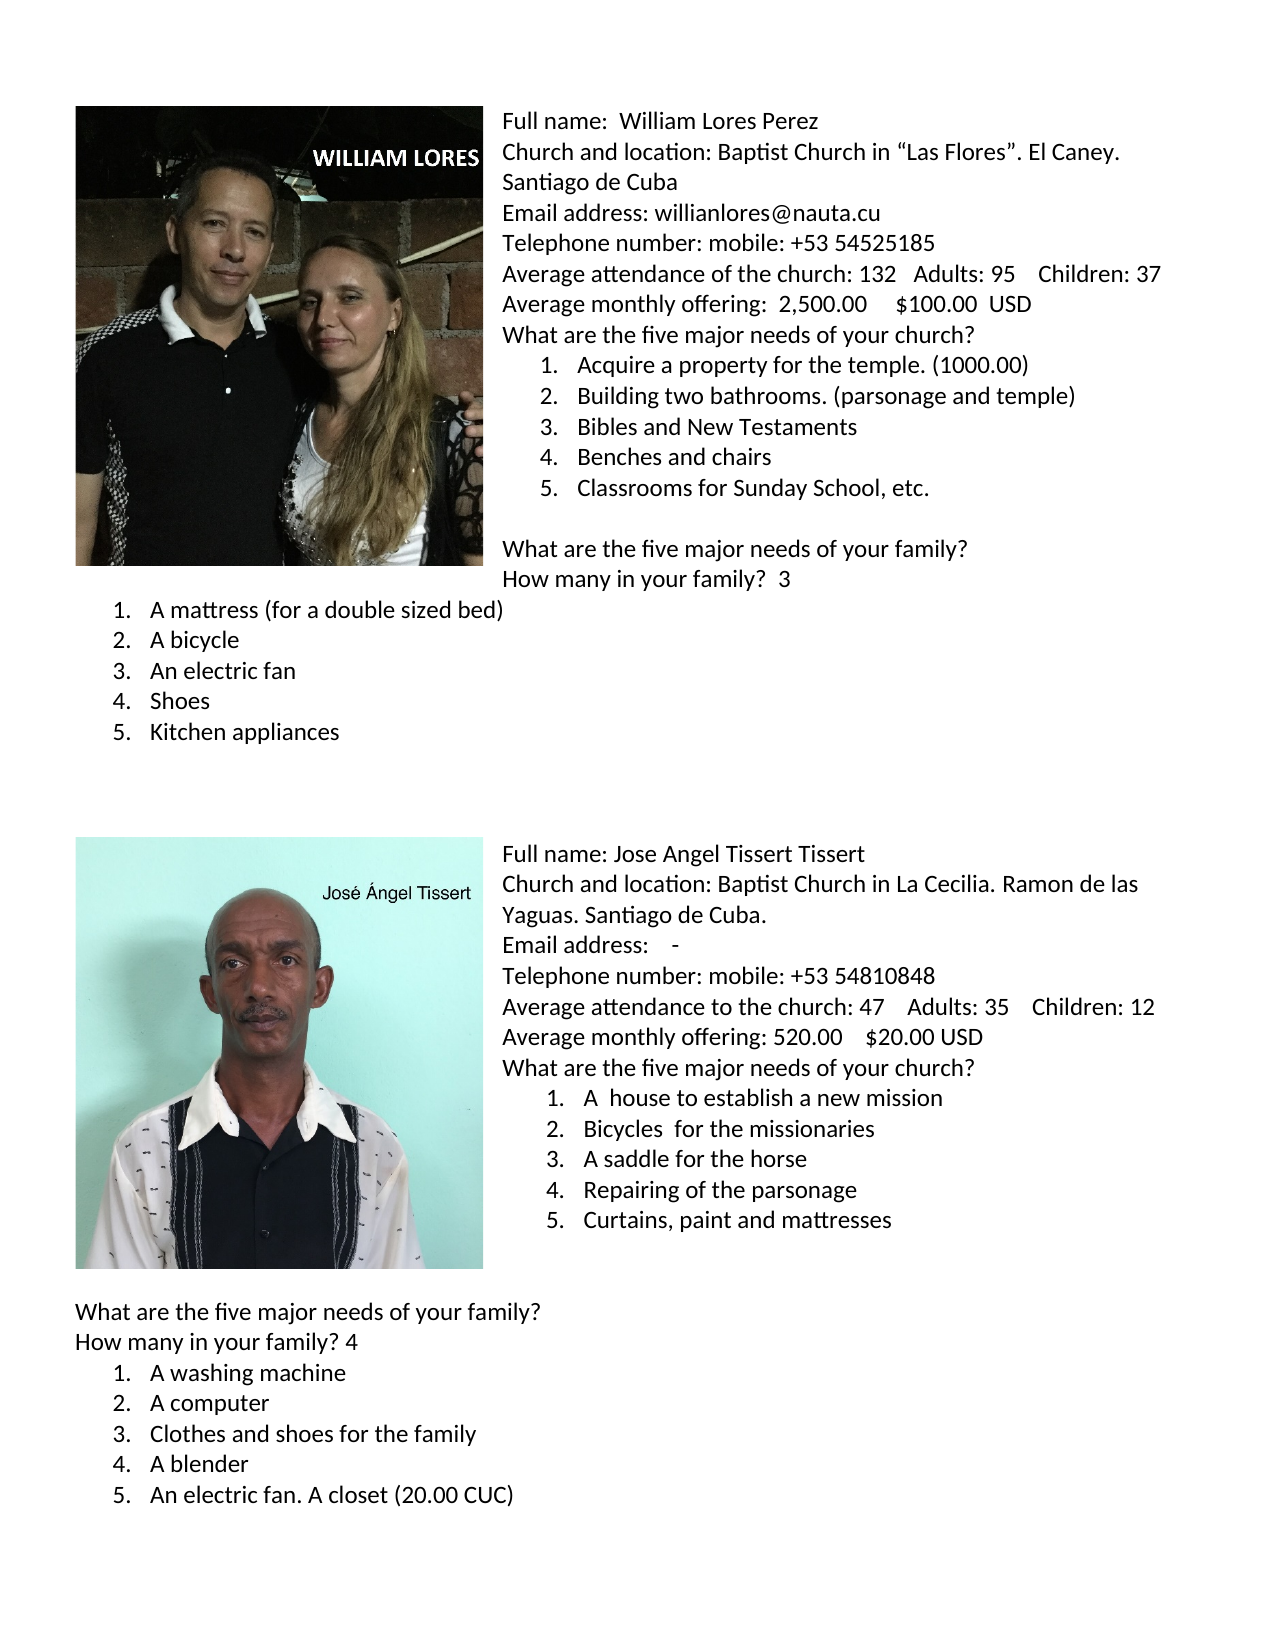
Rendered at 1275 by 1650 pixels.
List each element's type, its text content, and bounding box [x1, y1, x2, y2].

list An electric fan [112, 655, 1200, 685]
list A bicycle [112, 624, 1200, 655]
text Email address: willianlores@nauta.cu [484, 197, 1200, 228]
list A washing machine [112, 1357, 1200, 1387]
list Clothes and shoes for the family [112, 1418, 1200, 1448]
list Classrooms for Sunday School, etc. [484, 472, 1200, 502]
list Bibles and New Testaments [484, 411, 1200, 441]
text Average attendance of the church: 132 Adults: 95 Children: 37 [484, 258, 1200, 289]
text Average monthly offering: 520.00 $20.00 USD [484, 1021, 1200, 1052]
list A house to establish a new mission [484, 1082, 1200, 1113]
list Building two bathrooms. (parsonage and temple) [484, 380, 1200, 411]
list Repairing of the parsonage [484, 1174, 1200, 1204]
list A mattress (for a double sized bed) [112, 594, 1200, 624]
text Average monthly offering: 2,500.00 $100.00 USD [484, 289, 1200, 319]
text How many in your family? 3 [75, 563, 1200, 594]
list Kitchen appliances [112, 716, 1200, 746]
text Telephone number: mobile: +53 54525185 [484, 228, 1200, 258]
list A saddle for the horse [484, 1143, 1200, 1174]
text Full name: Jose Angel Tissert Tissert [484, 838, 1200, 868]
list Bicycles for the missionaries [484, 1113, 1200, 1143]
text Telephone number: mobile: +53 54810848 [484, 960, 1200, 991]
picture [75, 106, 484, 566]
list Shoes [112, 685, 1200, 716]
list A blender [112, 1448, 1200, 1479]
list Acquire a property for the temple. (1000.00) [484, 350, 1200, 380]
list Benches and chairs [484, 441, 1200, 472]
list An electric fan. A closet (20.00 CUC) [112, 1479, 1200, 1509]
text What are the five major needs of your church? [484, 319, 1200, 350]
list Curtains, paint and mattresses [484, 1204, 1200, 1235]
list A computer [112, 1387, 1200, 1418]
text Full name: William Lores Perez [484, 106, 1200, 136]
text Church and location: Baptist Church in “Las Flores”. El Caney. Santiago de Cuba [484, 136, 1200, 197]
text How many in your family? 4 [75, 1326, 1200, 1357]
picture [75, 837, 484, 1269]
text Average attendance to the church: 47 Adults: 35 Children: 12 [484, 991, 1200, 1021]
text What are the five major needs of your family? [75, 1296, 1200, 1326]
text Church and location: Baptist Church in La Cecilia. Ramon de las Yaguas. Santiago de Cuba. [484, 868, 1200, 929]
text Email address: - [484, 929, 1200, 960]
text What are the five major needs of your church? [484, 1052, 1200, 1082]
text What are the five major needs of your family? [484, 533, 1200, 563]
